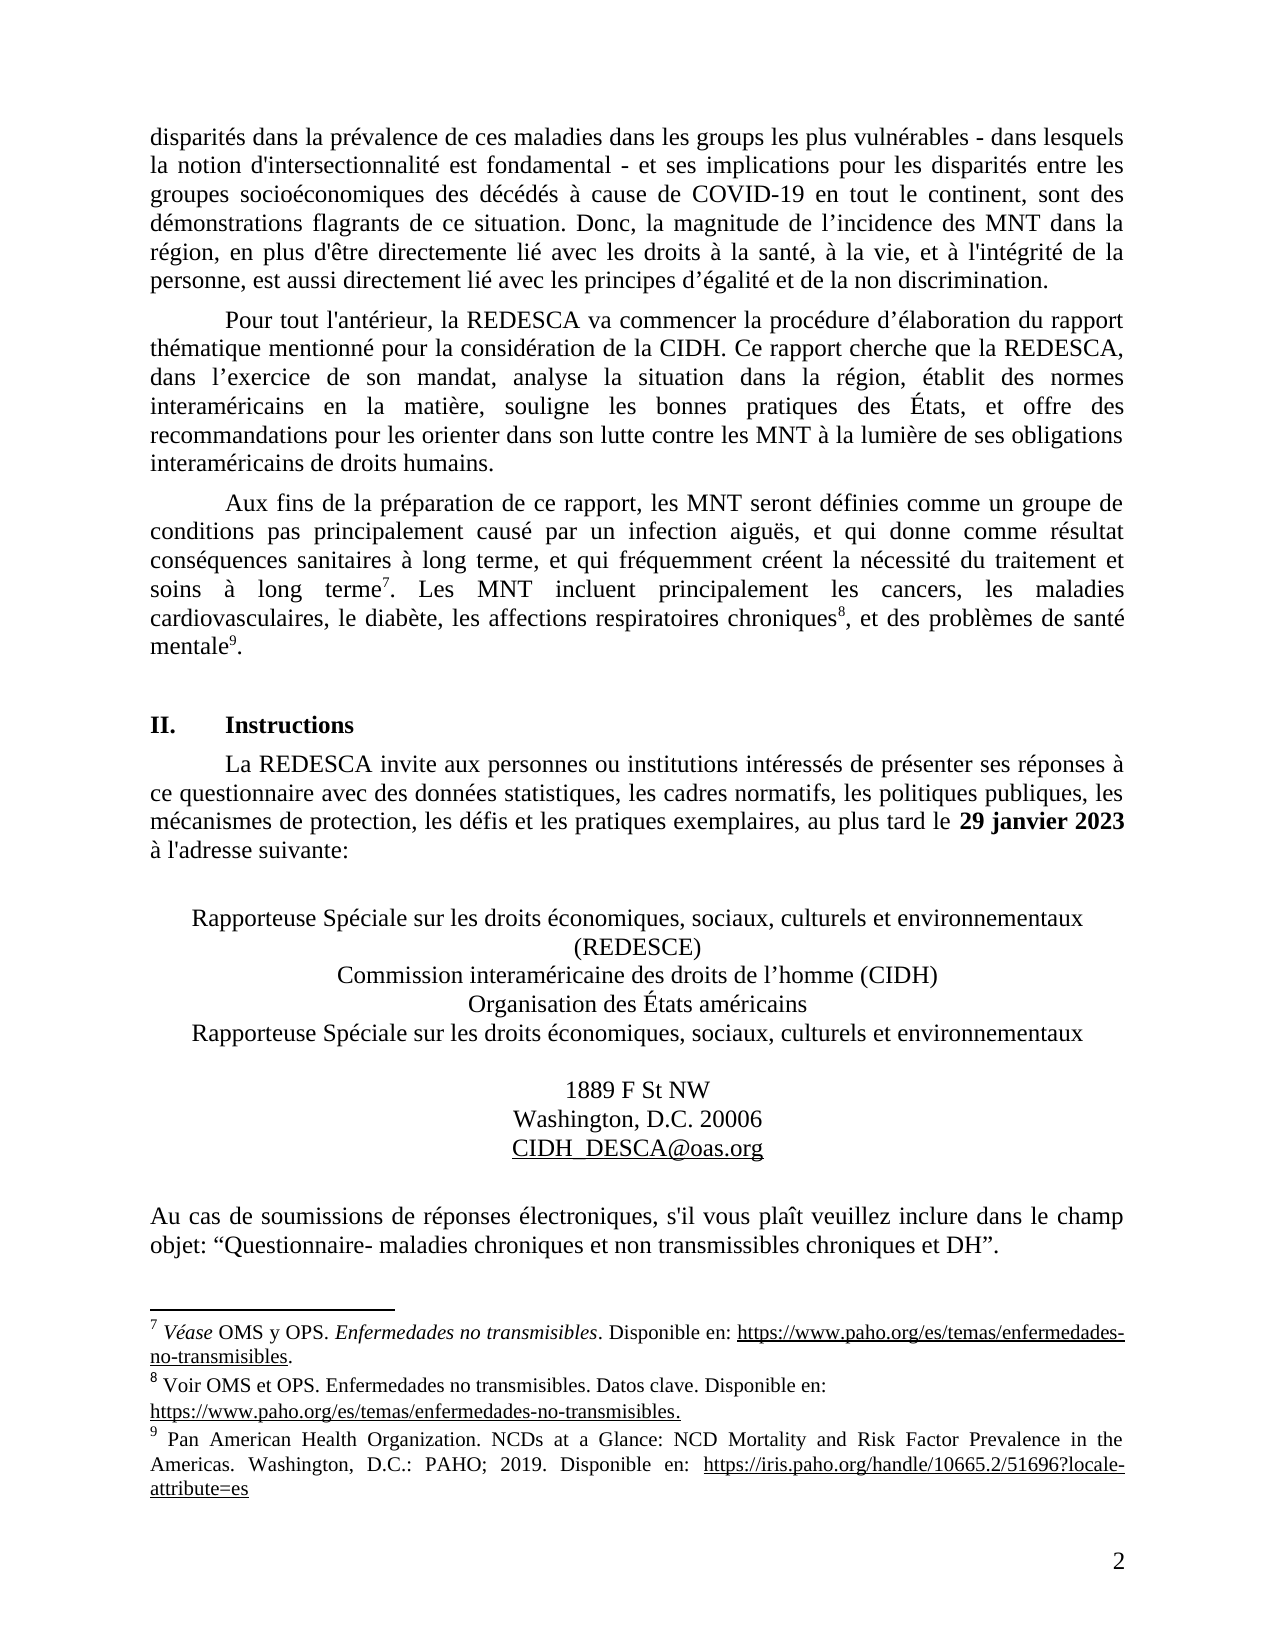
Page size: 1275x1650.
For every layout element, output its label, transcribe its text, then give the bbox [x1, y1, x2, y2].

list Instructions [150, 710, 1125, 738]
text Rapporteuse Spéciale sur les droits économiques, sociaux, culturels et environnementaux (REDESCE) [150, 903, 1125, 961]
text Pour tout l'antérieur, la REDESCA va commencer la procédure d’élaboration du rapport thématique mentionné pour la considération de la CIDH. Ce rapport cherche que la REDESCA, dans l’exercice de son mandat, analyse la situation dans la région, établit des normes interaméricains en la matière, souligne les bonnes pratiques des États, et offre des recommandations pour les orienter dans son lutte contre les MNT à la lumière de ses obligations interaméricains de droits humains. [150, 305, 1125, 477]
text Commission interaméricaine des droits de l’homme (CIDH) [150, 961, 1125, 989]
text La REDESCA invite aux personnes ou institutions intéressés de présenter ses réponses à ce questionnaire avec des données statistiques, les cadres normatifs, les politiques publiques, les mécanismes de protection, les défis et les pratiques exemplaires, au plus tard le 29 janvier 2023 à l'adresse suivante: [150, 749, 1125, 864]
text Au cas de soumissions de réponses électroniques, s'il vous plaît veuillez inclure dans le champ objet: “Questionnaire- maladies chroniques et non transmissibles chroniques et DH”. [150, 1201, 1125, 1258]
text Aux fins de la préparation de ce rapport, les MNT seront définies comme un groupe de conditions pas principalement causé par un infection aiguës, et qui donne comme résultat conséquences sanitaires à long terme, et qui fréquemment créent la nécessité du traitement et soins à long terme. Les MNT incluent principalement les cancers, les maladies cardiovasculaires, le diabète, les affections respiratoires chroniques, et des problèmes de santé mentale. [150, 488, 1125, 660]
text Rapporteuse Spéciale sur les droits économiques, sociaux, culturels et environnementaux [150, 1018, 1125, 1047]
text Un problème qui a été rendu visible par la pandémie de COVID-19, et qui est prochement connecté aux maladies non transmissibles, est le rôle des déterminants sociaux de la santé. Les disparités dans la prévalence de ces maladies dans les groups les plus vulnérables - dans lesquels la notion d'intersectionnalité est fondamental - et ses implications pour les disparités entre les groupes socioéconomiques des décédés à cause de COVID-19 en tout le continent, sont des démonstrations flagrants de ce situation. Donc, la magnitude de l’incidence des MNT dans la région, en plus d'être directemente lié avec les droits à la santé, à la vie, et à l'intégrité de la personne, est aussi directement lié avec les principes d’égalité et de la non discrimination. [150, 122, 1125, 294]
text Washington, D.C. 20006 [150, 1104, 1125, 1133]
text 1889 F St NW [150, 1076, 1125, 1104]
text Organisation des États américains [150, 989, 1125, 1018]
text CIDH_DESCA@oas.org [150, 1133, 1125, 1162]
